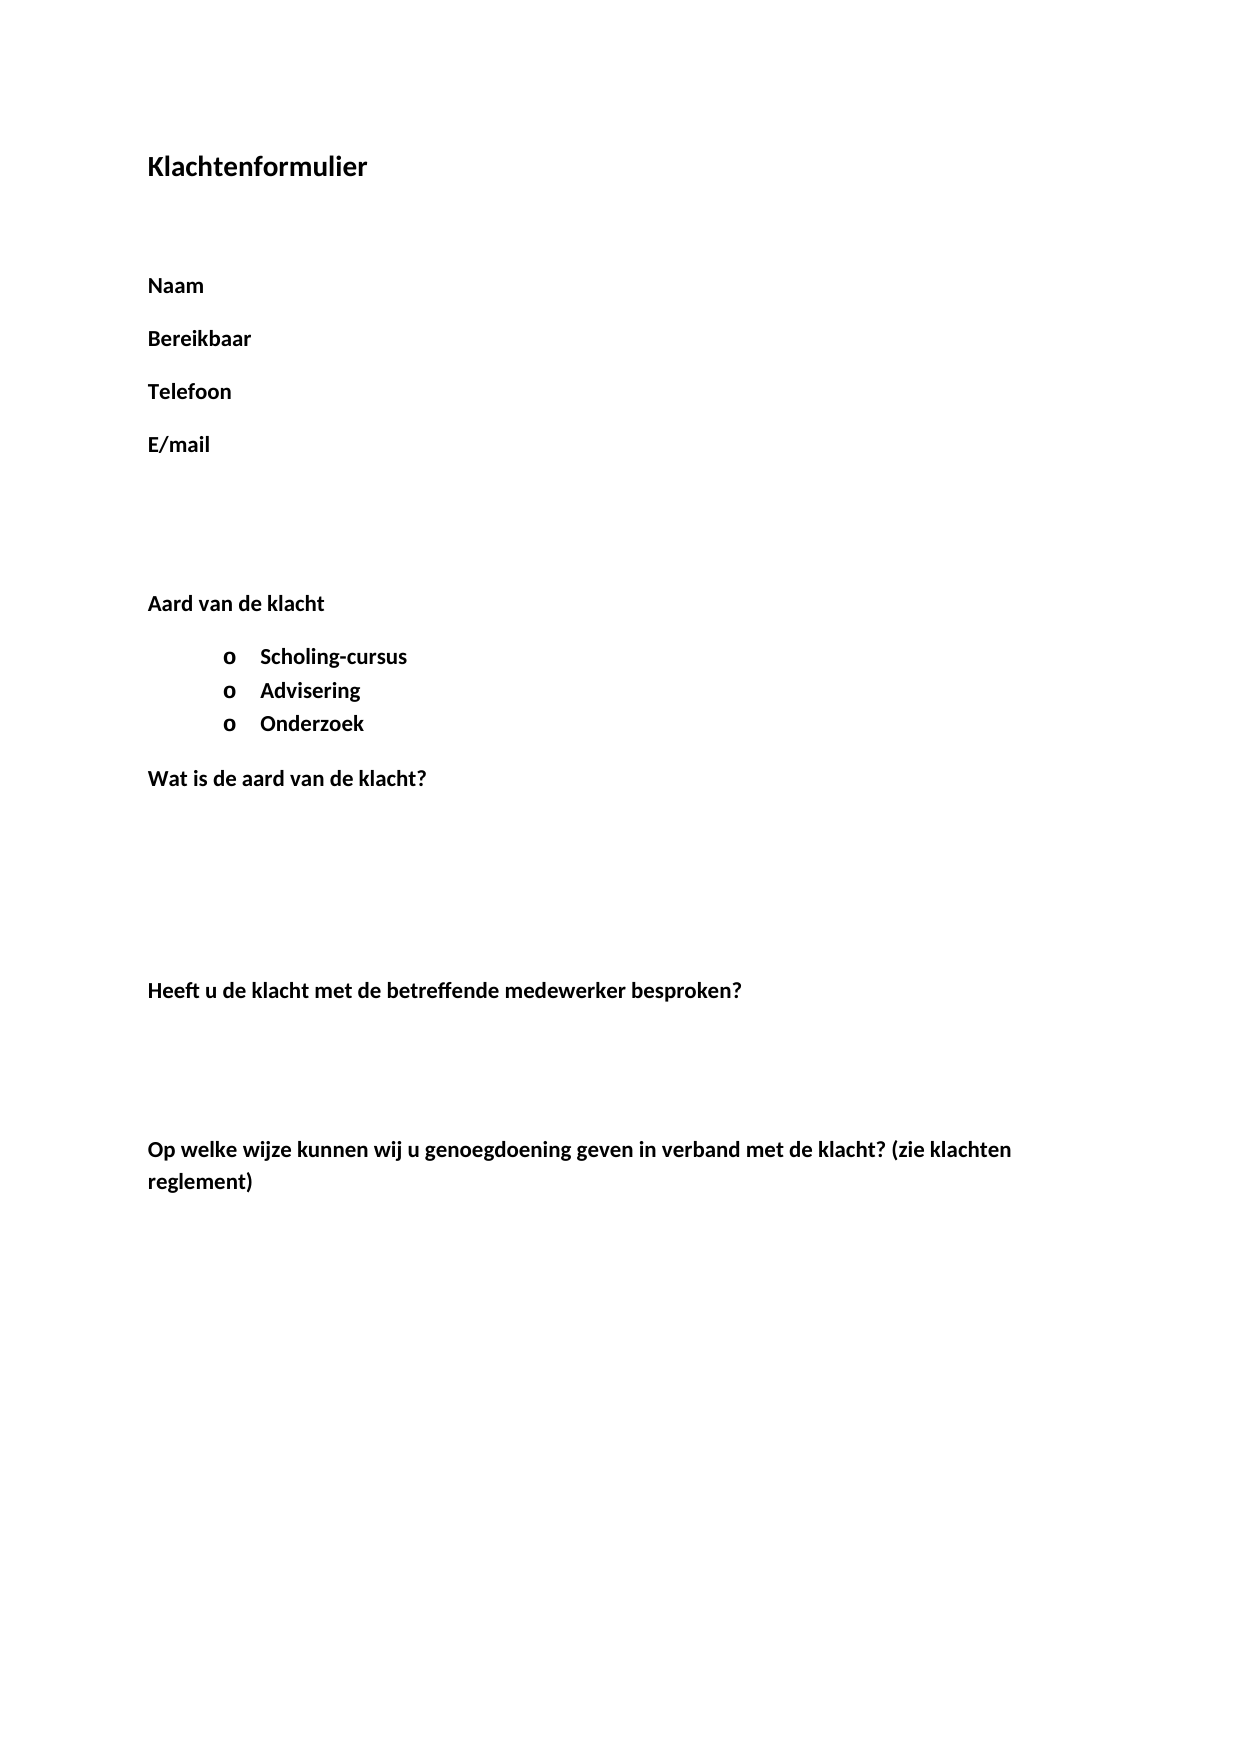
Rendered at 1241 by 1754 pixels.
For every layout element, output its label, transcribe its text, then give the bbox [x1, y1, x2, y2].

text Heeft u de klacht met de betreffende medewerker besproken? [148, 976, 1093, 1004]
text Bereikbaar [148, 324, 1093, 352]
text E/mail [148, 430, 1093, 458]
text Wat is de aard van de klacht? [148, 764, 1093, 792]
text Op welke wijze kunnen wij u genoegdoening geven in verband met de klacht? (zie klachten reglement) [148, 1135, 1093, 1195]
list Scholing-cursus [223, 642, 1093, 671]
text Klachtenformulier [148, 148, 1093, 183]
text Aard van de klacht [148, 589, 1093, 617]
text Telefoon [148, 377, 1093, 405]
text Naam [148, 271, 1093, 299]
list Advisering [223, 676, 1093, 705]
list Onderzoek [223, 709, 1093, 738]
